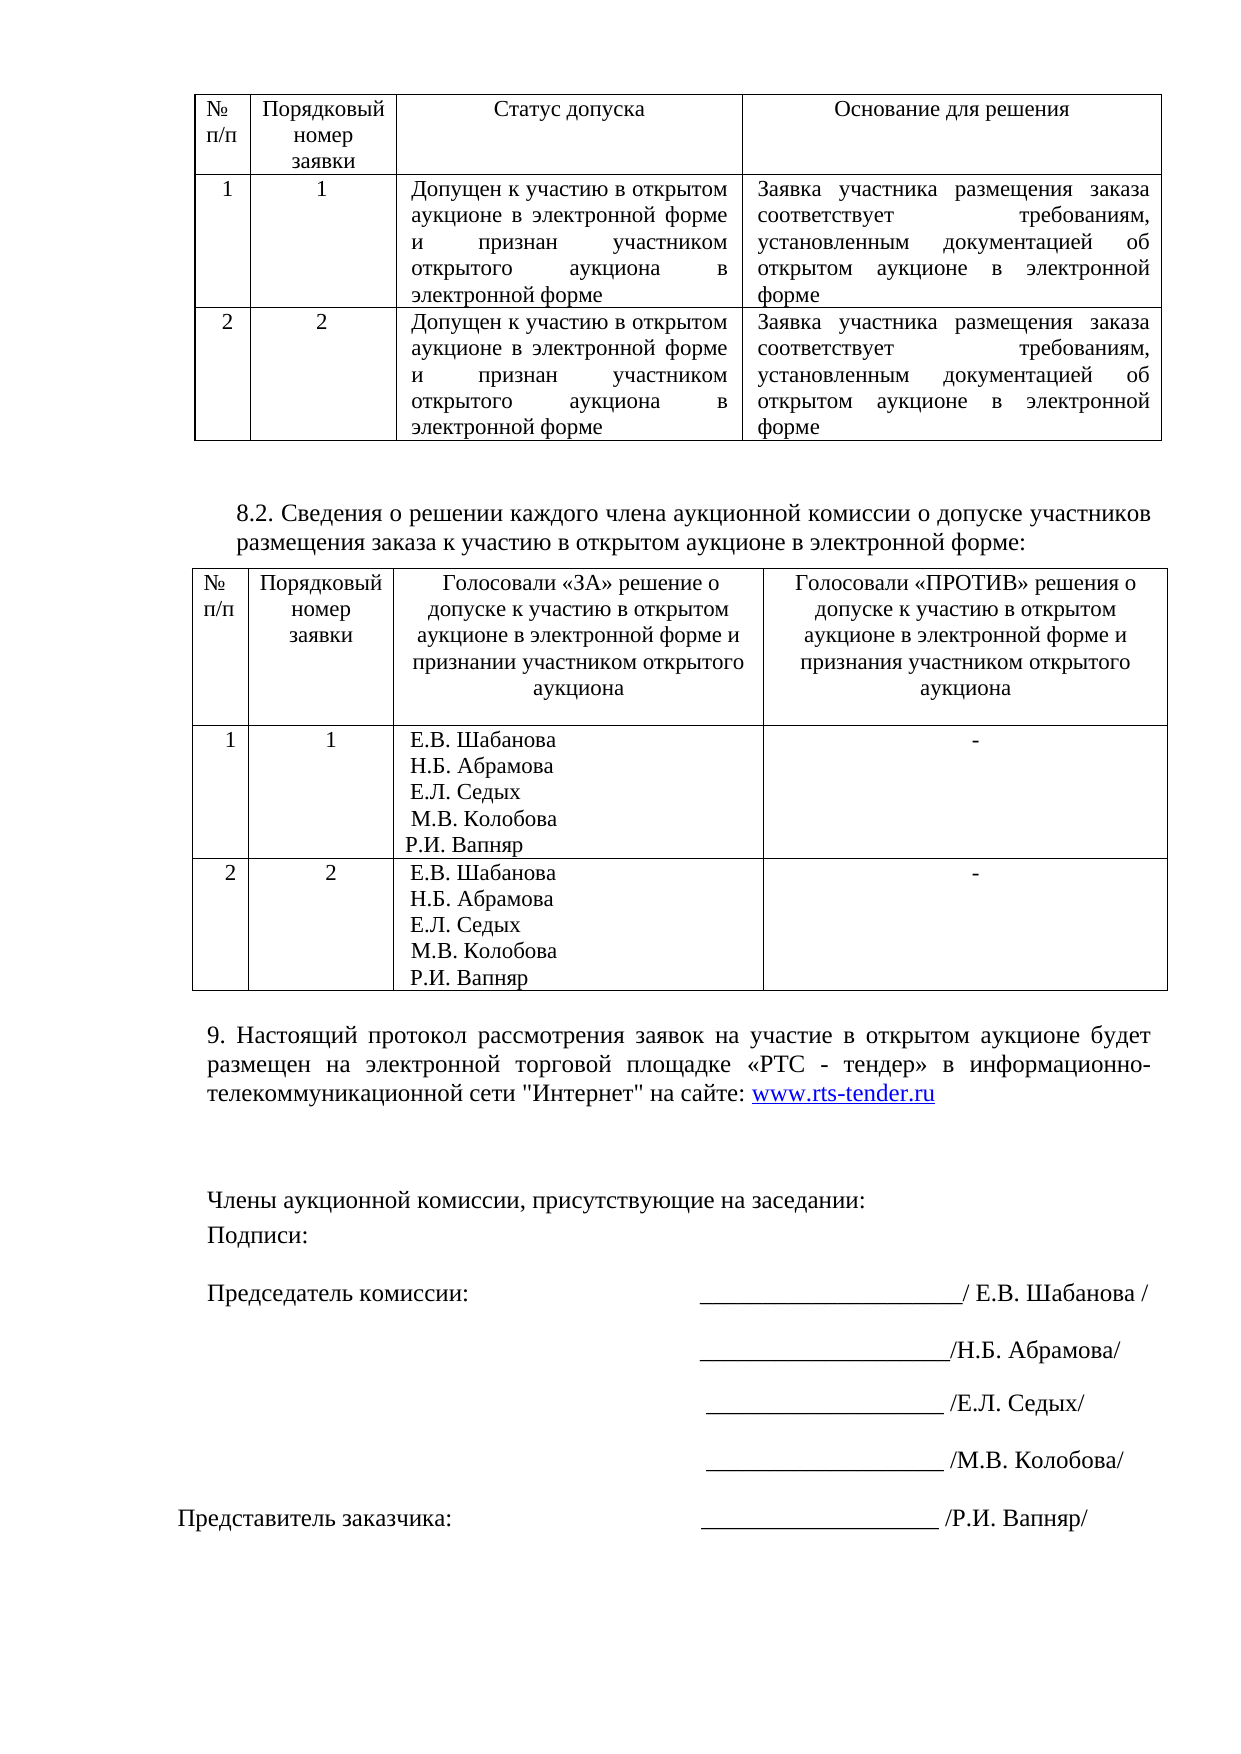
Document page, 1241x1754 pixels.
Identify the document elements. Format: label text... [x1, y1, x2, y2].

table_cell 2 [196, 308, 250, 440]
subtitle Члены аукционной комиссии, присутствующие на заседании: [207, 1185, 1152, 1214]
table_header Порядковый номер заявки [251, 95, 396, 174]
table_cell 1 [193, 726, 248, 857]
table_cell Заявка участника размещения заказа соответствует требованиям, установленным документацией об открытом аукционе в электронной форме [743, 175, 1161, 307]
table_cell 2 [251, 308, 396, 440]
table_header № п/п [196, 95, 250, 174]
table_header Порядковый номер заявки [249, 569, 393, 725]
table_cell 1 [251, 175, 396, 307]
table_cell - [764, 726, 1167, 857]
table_cell Заявка участника размещения заказа соответствует требованиям, установленным документацией об открытом аукционе в электронной форме [743, 308, 1161, 440]
table_header Голосовали «ПРОТИВ» решения о допуске к участию в открытом аукционе в электронной форме и признания участником открытого аукциона [764, 569, 1167, 725]
text ___________________ /М.В. Колобова/ [649, 1445, 1152, 1474]
text Подписи: [207, 1220, 1152, 1249]
text 8.2. Сведения о решении каждого члена аукционной комиссии о допуске участников размещения заказа к участию в открытом аукционе в электронной форме: [236, 498, 1152, 556]
table_cell 2 [193, 859, 248, 990]
table_cell Е.В. Шабанова Н.Б. Абрамова Е.Л. Седых М.В. Колобова Р.И. Вапняр [394, 859, 763, 990]
table_cell - [764, 859, 1167, 990]
table_header Статус допуска [397, 95, 742, 174]
table_header Голосовали «ЗА» решение о допуске к участию в открытом аукционе в электронной форме и признании участником открытого аукциона [394, 569, 763, 725]
table_cell Е.В. Шабанова Н.Б. Абрамова Е.Л. Седых М.В. Колобова Р.И. Вапняр [394, 726, 763, 857]
table_cell 1 [196, 175, 250, 307]
table_header № п/п [193, 569, 248, 725]
table_cell Допущен к участию в открытом аукционе в электронной форме и признан участником открытого аукциона в электронной форме [397, 308, 742, 440]
table_cell 2 [249, 859, 393, 990]
text ____________________/Н.Б. Абрамова/ [148, 1335, 1122, 1364]
text Представитель заказчика: ___________________ /Р.И. Вапняр/ [177, 1503, 1152, 1532]
table_cell 1 [249, 726, 393, 857]
text ___________________ /Е.Л. Седых/ [649, 1388, 1152, 1417]
text 9. Настоящий протокол рассмотрения заявок на участие в открытом аукционе будет размещен на электронной торговой площадке «РТС - тендер» в информационно-телекоммуникационной сети "Интернет" на сайте: www.rts-tender.ru [207, 1020, 1152, 1106]
table_cell Допущен к участию в открытом аукционе в электронной форме и признан участником открытого аукциона в электронной форме [397, 175, 742, 307]
table_header Основание для решения [743, 95, 1161, 174]
text Председатель комиссии: _____________________/ Е.В. Шабанова / [207, 1278, 1152, 1306]
